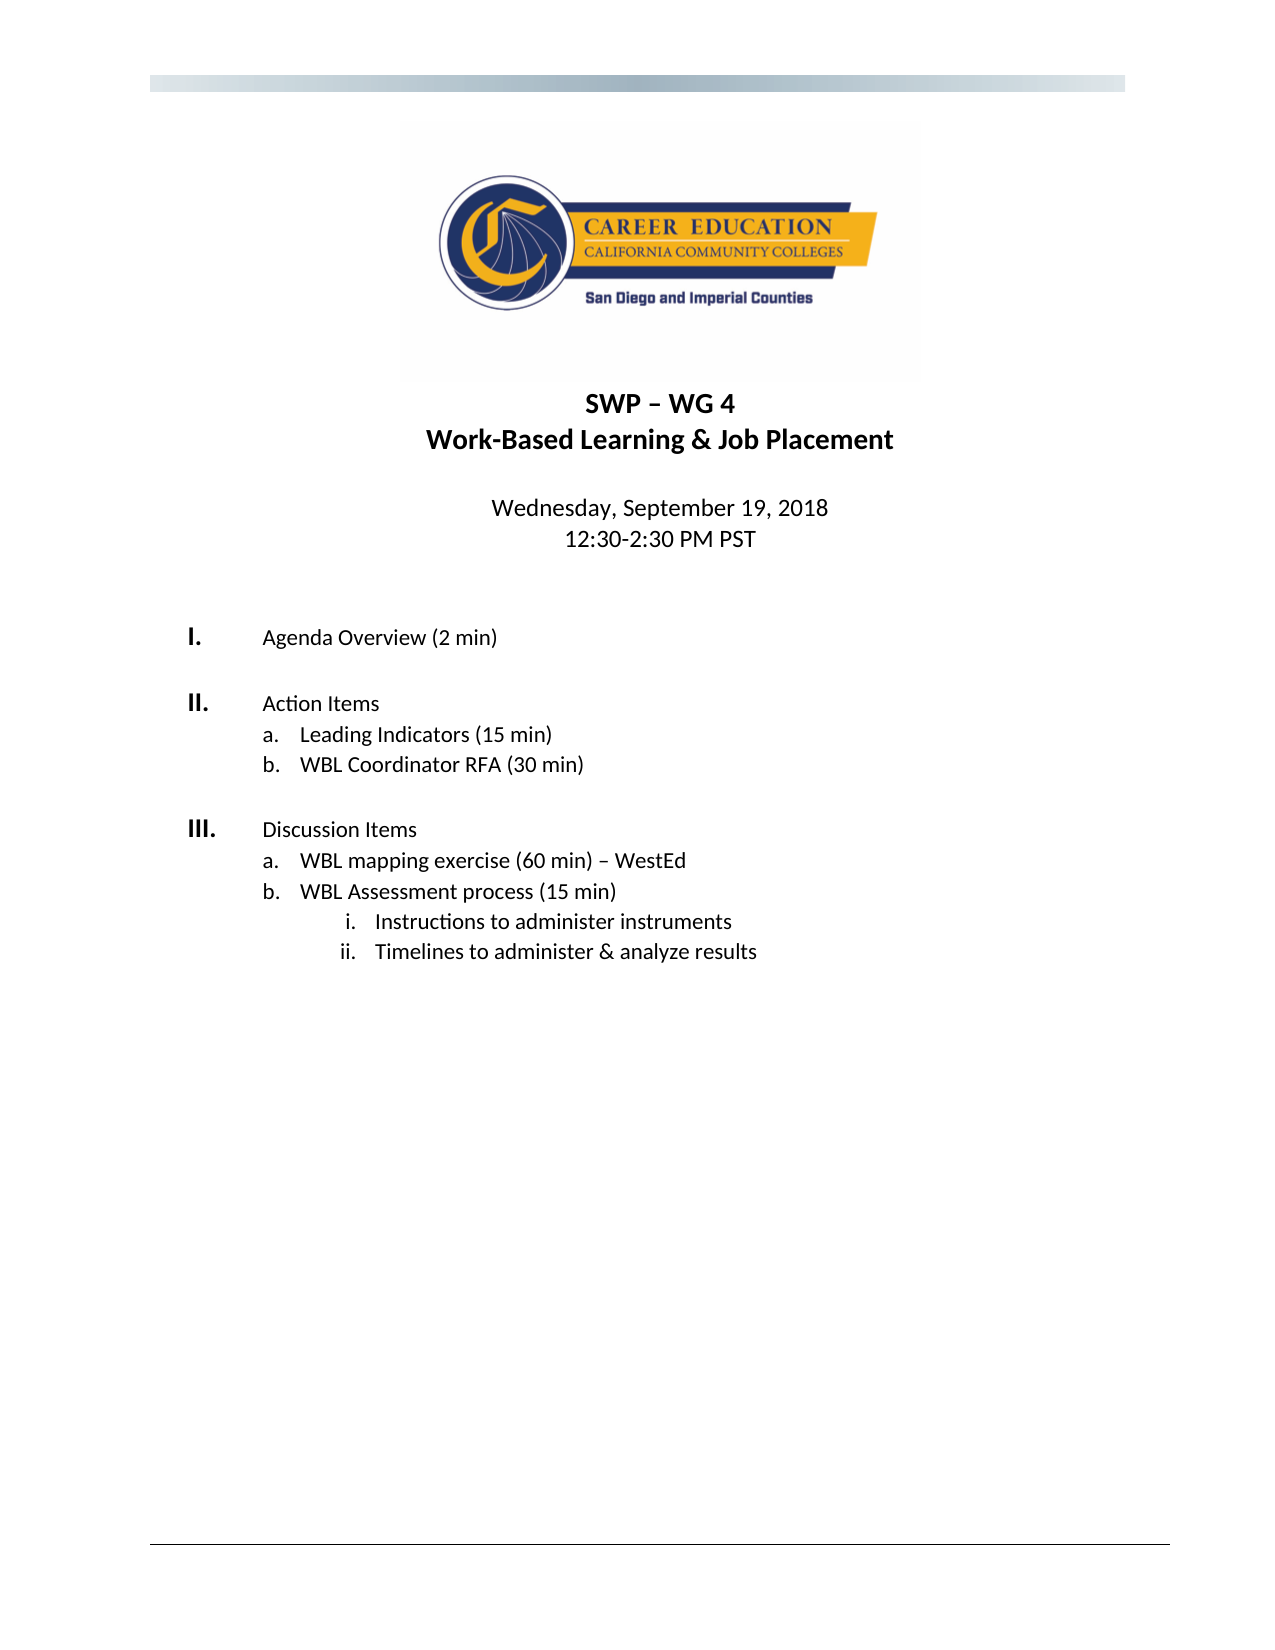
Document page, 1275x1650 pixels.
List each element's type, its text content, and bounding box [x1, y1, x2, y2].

list Discussion Items [187, 811, 1170, 844]
picture [399, 121, 921, 382]
text Wednesday, September 19, 2018 [150, 492, 1170, 523]
list Action Items [187, 685, 1170, 718]
picture [150, 75, 1125, 92]
list WBL Coordinator RFA (30 min) [262, 751, 1170, 778]
text Work-Based Learning & Job Placement [150, 421, 1170, 457]
list Instructions to administer instruments [356, 907, 1170, 935]
list WBL mapping exercise (60 min) – WestEd [262, 847, 1170, 874]
list WBL Assessment process (15 min) [262, 877, 1170, 905]
list Agenda Overview (2 min) [187, 619, 1170, 652]
text SWP – WG 4 [150, 385, 1170, 421]
list Timelines to administer & analyze results [356, 937, 1170, 965]
list Leading Indicators (15 min) [262, 720, 1170, 748]
text 12:30-2:30 PM PST [150, 523, 1170, 553]
